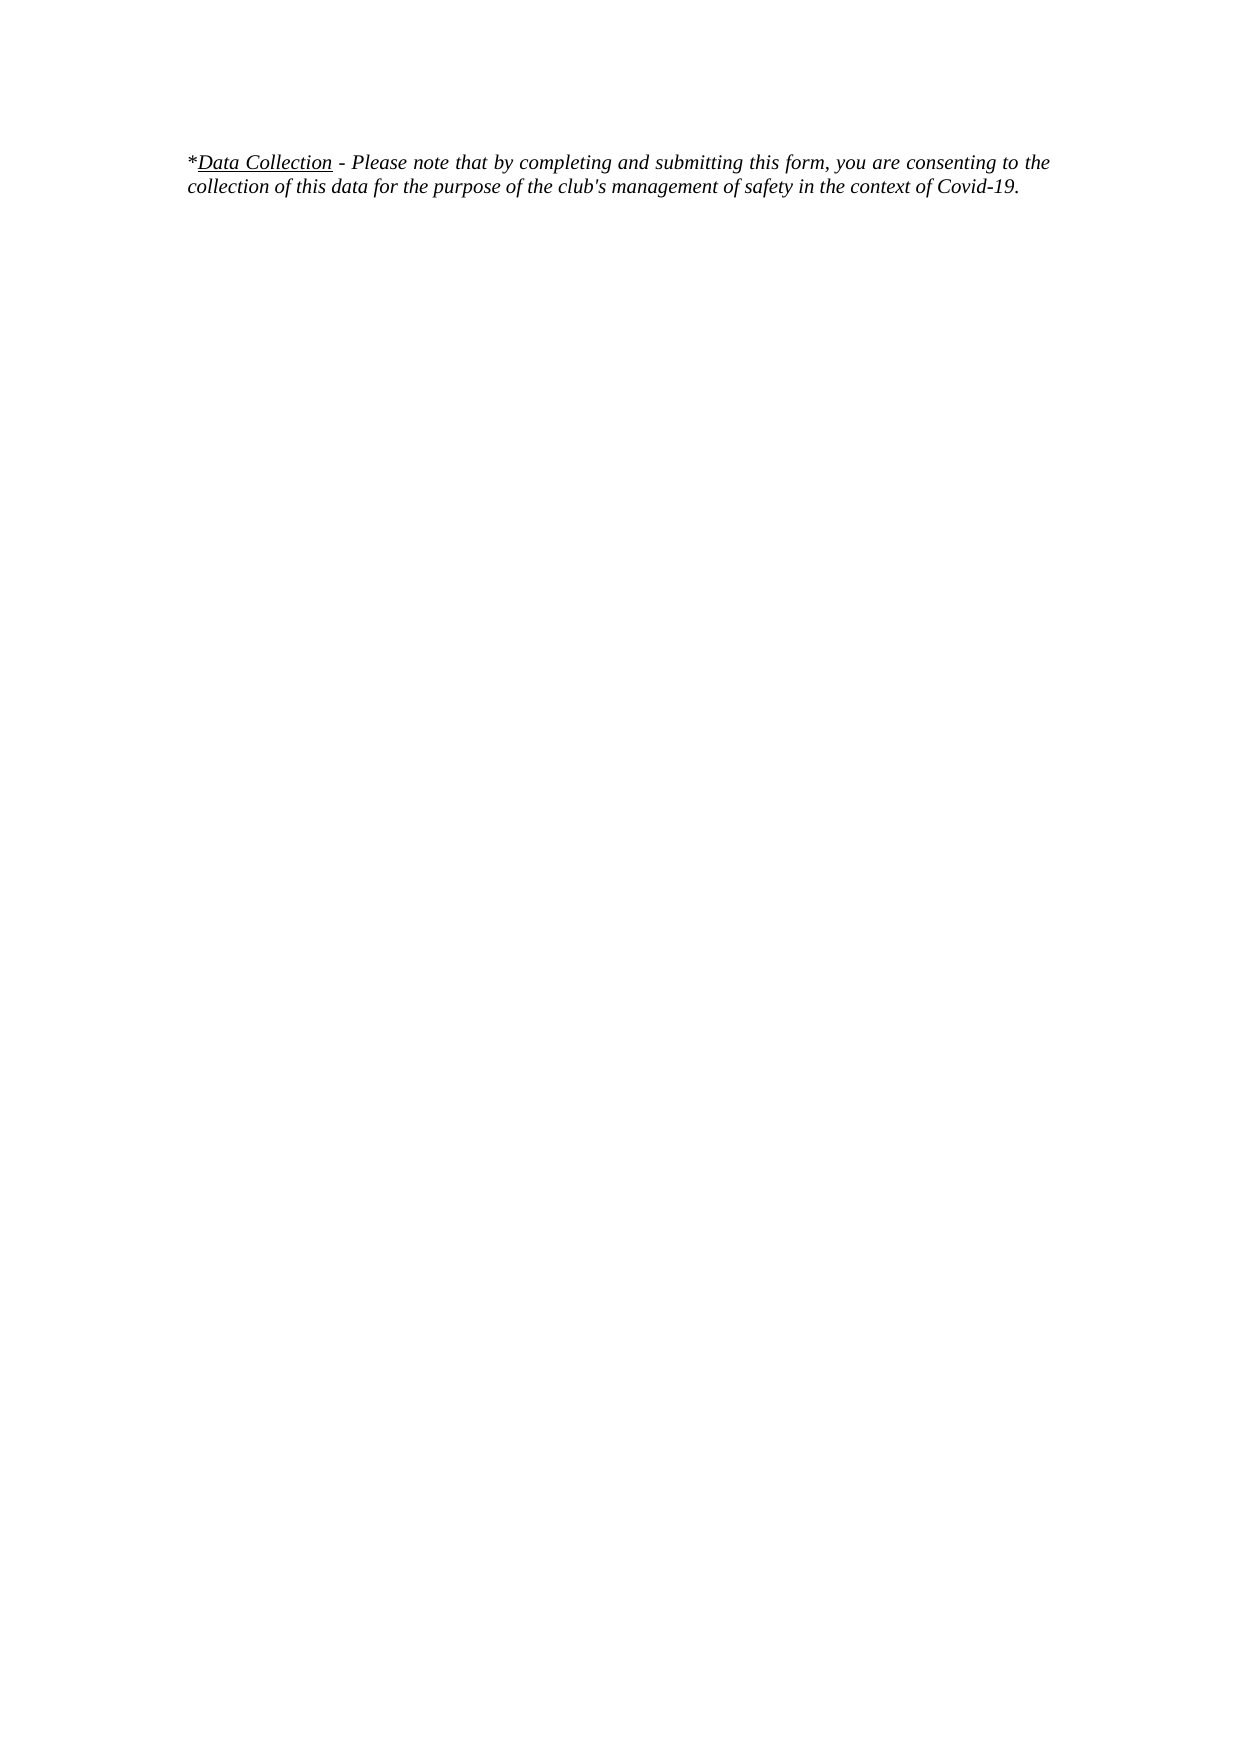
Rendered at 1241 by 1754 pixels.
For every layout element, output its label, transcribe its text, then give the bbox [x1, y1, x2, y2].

text *Data Collection - Please note that by completing and submitting this form, you are consenting to the collection of this data for the purpose of the club's management of safety in the context of Covid-19. [187, 150, 1053, 198]
